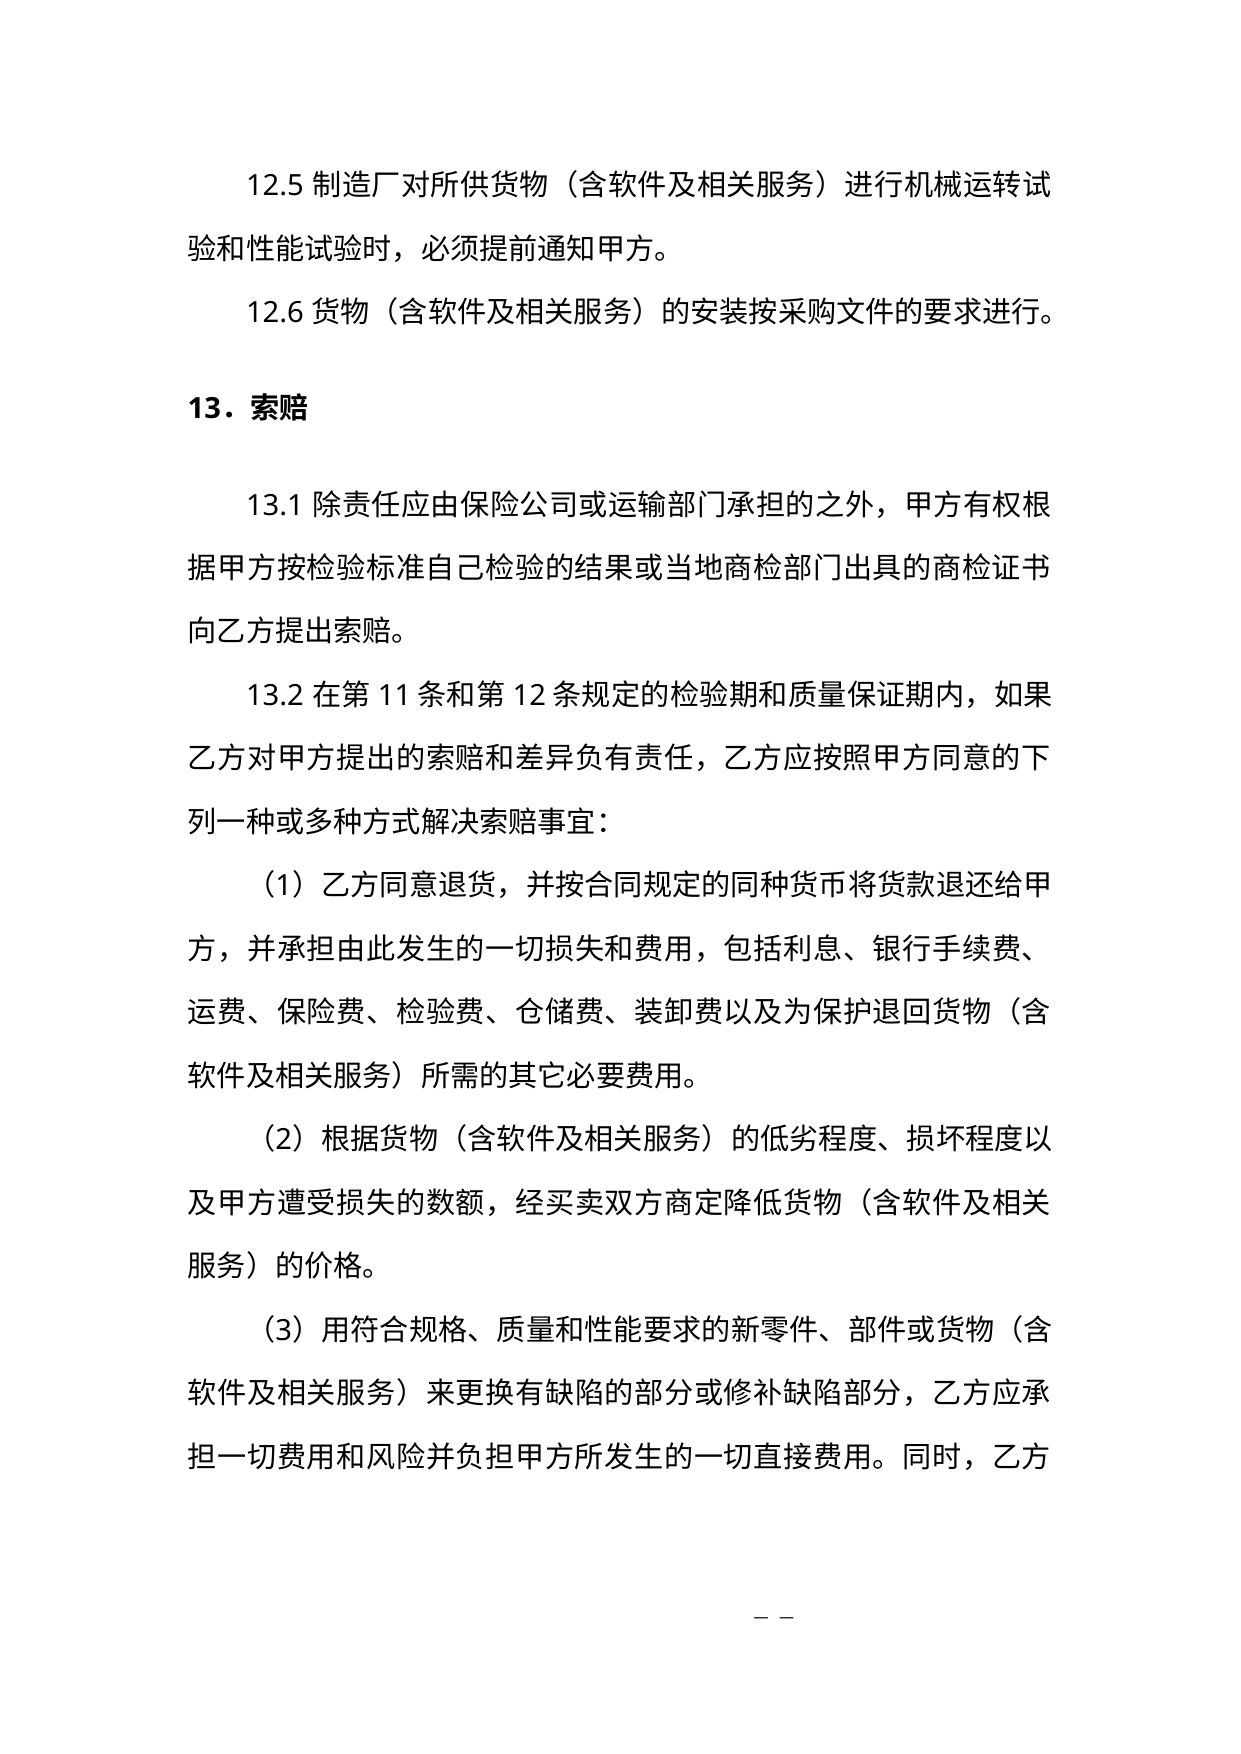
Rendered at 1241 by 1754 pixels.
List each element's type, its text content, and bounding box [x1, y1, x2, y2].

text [187, 1306, 1053, 1475]
subtitle 13．索赔 [187, 385, 1053, 427]
text （1）乙方同意退货，并按合同规定的同种货币将货款退还给甲方，并承担由此发生的一切损失和费用，包括利息、银行手续费、运费、保险费、检验费、仓储费、装卸费以及为保护退回货物（含软件及相关服务）所需的其它必要费用。 [187, 862, 1053, 1094]
text 12.5 制造厂对所供货物（含软件及相关服务）进行机械运转试验和性能试验时，必须提前通知甲方。 [187, 162, 1053, 268]
text （2）根据货物（含软件及相关服务）的低劣程度、损坏程度以及甲方遭受损失的数额，经买卖双方商定降低货物（含软件及相关服务）的价格。 [187, 1116, 1053, 1285]
text 13.2 在第 11条和第 12条规定的检验期和质量保证期内，如果乙方对甲方提出的索赔和差异负有责任，乙方应按照甲方同意的下列一种或多种方式解决索赔事宜： [187, 671, 1053, 841]
text 12.6 货物（含软件及相关服务）的安装按采购文件的要求进行。 [187, 289, 1053, 331]
text 13.1 除责任应由保险公司或运输部门承担的之外，甲方有权根据甲方按检验标准自己检验的结果或当地商检部门出具的商检证书向乙方提出索赔。 [187, 481, 1053, 650]
